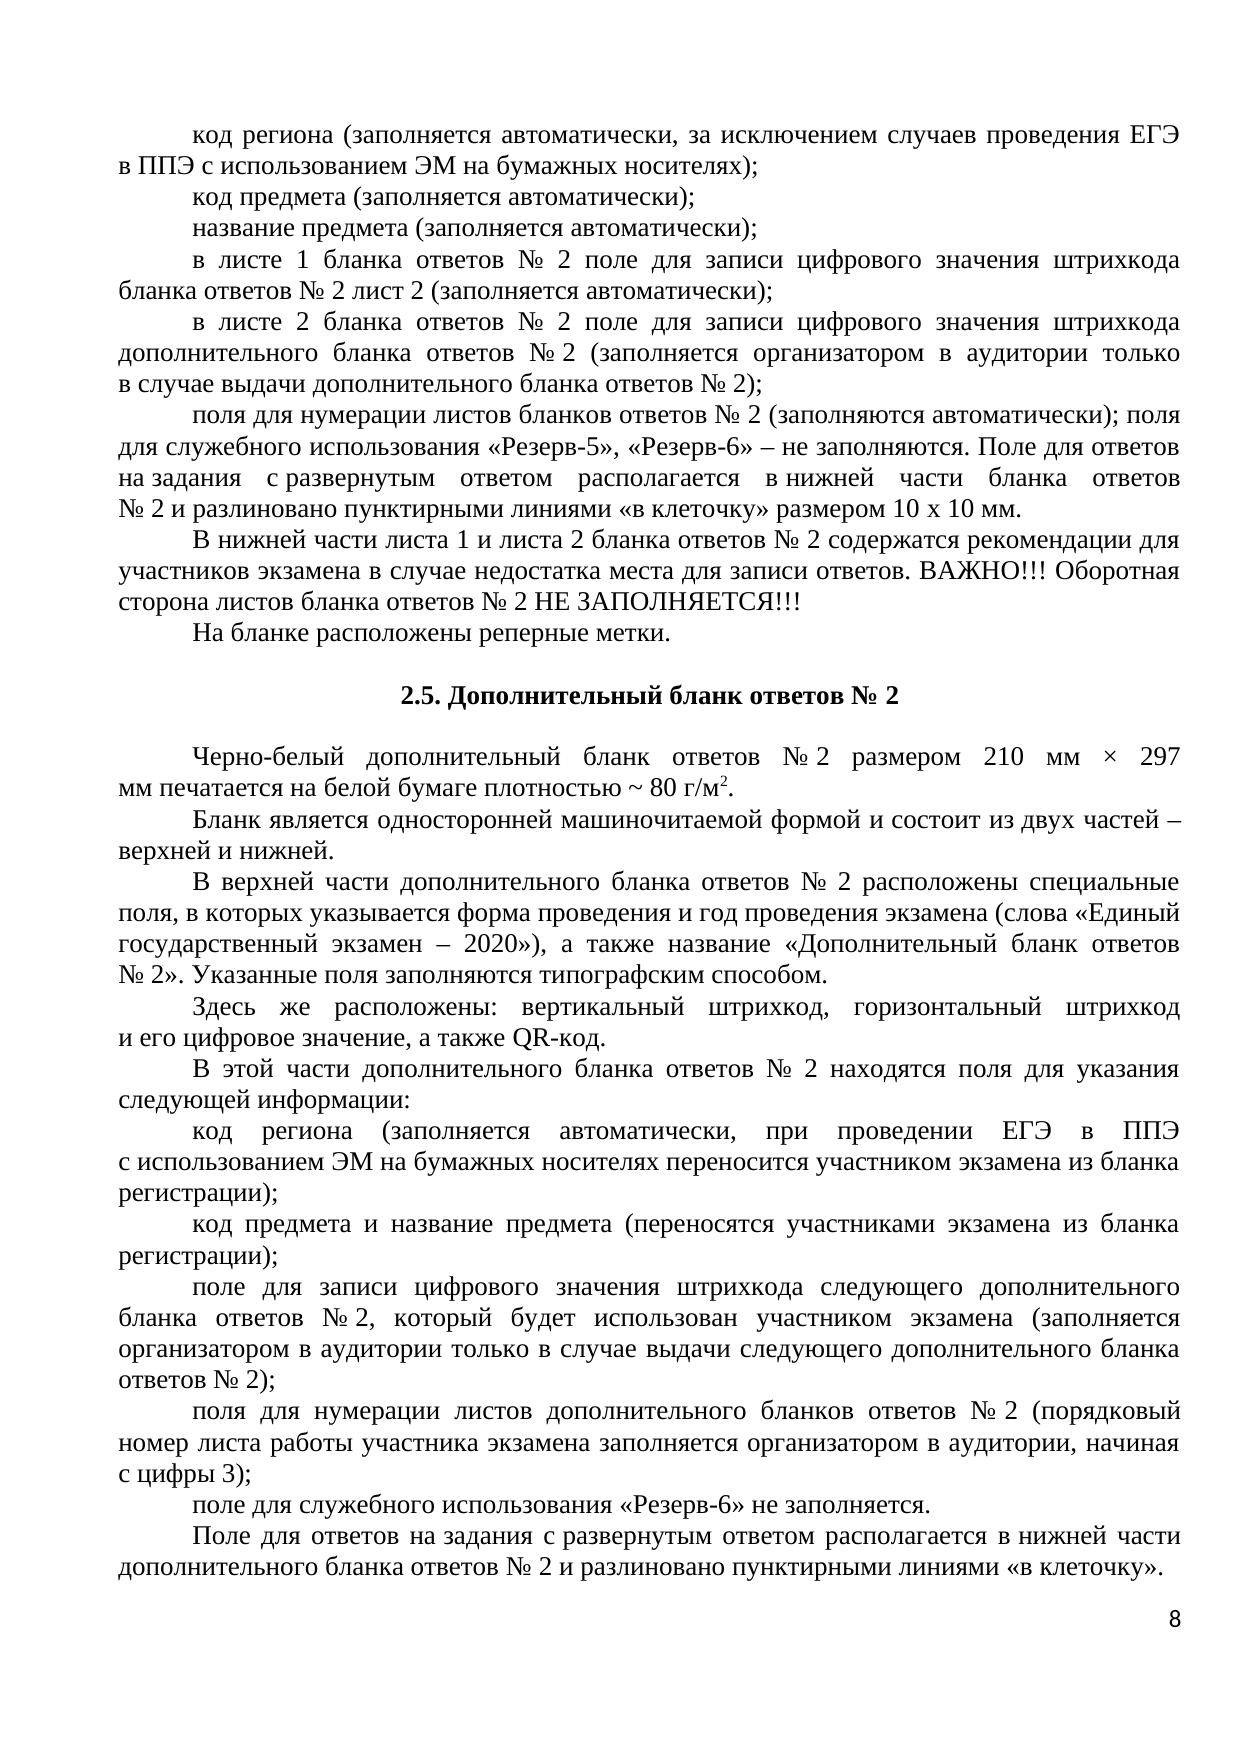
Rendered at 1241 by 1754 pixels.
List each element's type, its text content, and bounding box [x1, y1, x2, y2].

text код региона (заполняется автоматически, при проведении ЕГЭ в ППЭ с использованием ЭМ на бумажных носителях переносится участником экзамена из бланка регистрации); [118, 1114, 1181, 1208]
text в листе 1 бланка ответов № 2 поле для записи цифрового значения штрихкода бланка ответов № 2 лист 2 (заполняется автоматически); [118, 243, 1181, 305]
text В нижней части листа 1 и листа 2 бланка ответов № 2 содержатся рекомендации для участников экзамена в случае недостатка места для записи ответов. ВАЖНО!!! Оборотная сторона листов бланка ответов № 2 НЕ ЗАПОЛНЯЕТСЯ!!! [118, 523, 1181, 616]
text Черно-белый дополнительный бланк ответов № 2 размером × 297 мм печатается на белой бумаге плотностью ~ 80 г/м2. [118, 740, 1181, 803]
text На бланке расположены реперные метки. [118, 616, 1181, 648]
text поле для служебного использования «Резерв-6» не заполняется. [118, 1488, 1181, 1519]
subtitle 2.5. Дополнительный бланк ответов № 2 [118, 679, 1181, 710]
text поле для записи цифрового значения штрихкода следующего дополнительного бланка ответов № 2, который будет использован участником экзамена (заполняется организатором в аудитории только в случае выдачи следующего дополнительного бланка ответов № 2); [118, 1270, 1181, 1394]
text поля для нумерации листов дополнительного бланков ответов № 2 (порядковый номер листа работы участника экзамена заполняется организатором в аудитории, начиная с цифры 3); [118, 1394, 1181, 1488]
text Здесь же расположены: вертикальный штрихкод, горизонтальный штрихкод и его цифровое значение, а также QR-код. [118, 989, 1181, 1052]
text название предмета (заполняется автоматически); [118, 212, 1181, 243]
text код предмета (заполняется автоматически); [118, 180, 1181, 212]
text В верхней части дополнительного бланка ответов № 2 расположены специальные поля, в которых указывается форма проведения и год проведения экзамена (слова «Единый государственный экзамен – 2020»), а также название «Дополнительный бланк ответов № 2». Указанные поля заполняются типографским способом. [118, 865, 1181, 989]
text в листе 2 бланка ответов № 2 поле для записи цифрового значения штрихкода дополнительного бланка ответов № 2 (заполняется организатором в аудитории только в случае выдачи дополнительного бланка ответов № 2); [118, 305, 1181, 398]
text Бланк является односторонней машиночитаемой формой и состоит из двух частей – верхней и нижней. [118, 803, 1181, 865]
text Поле для ответов на задания с развернутым ответом располагается в нижней части дополнительного бланка ответов № 2 и разлиновано пунктирными линиями «в клеточку». [118, 1519, 1181, 1581]
text код региона (заполняется автоматически, за исключением случаев проведения ЕГЭ в ППЭ с использованием ЭМ на бумажных носителях); [118, 118, 1181, 180]
text код предмета и название предмета (переносятся участниками экзамена из бланка регистрации); [118, 1208, 1181, 1270]
text В этой части дополнительного бланка ответов № 2 находятся поля для указания следующей информации: [118, 1052, 1181, 1114]
text поля для нумерации листов бланков ответов № 2 (заполняются автоматически); поля для служебного использования «Резерв-5», «Резерв-6» – не заполняются. Поле для ответов на задания с развернутым ответом располагается в нижней части бланка ответов № 2 и разлиновано пунктирными линиями «в клеточку» размером 10 x 10 мм. [118, 398, 1181, 523]
